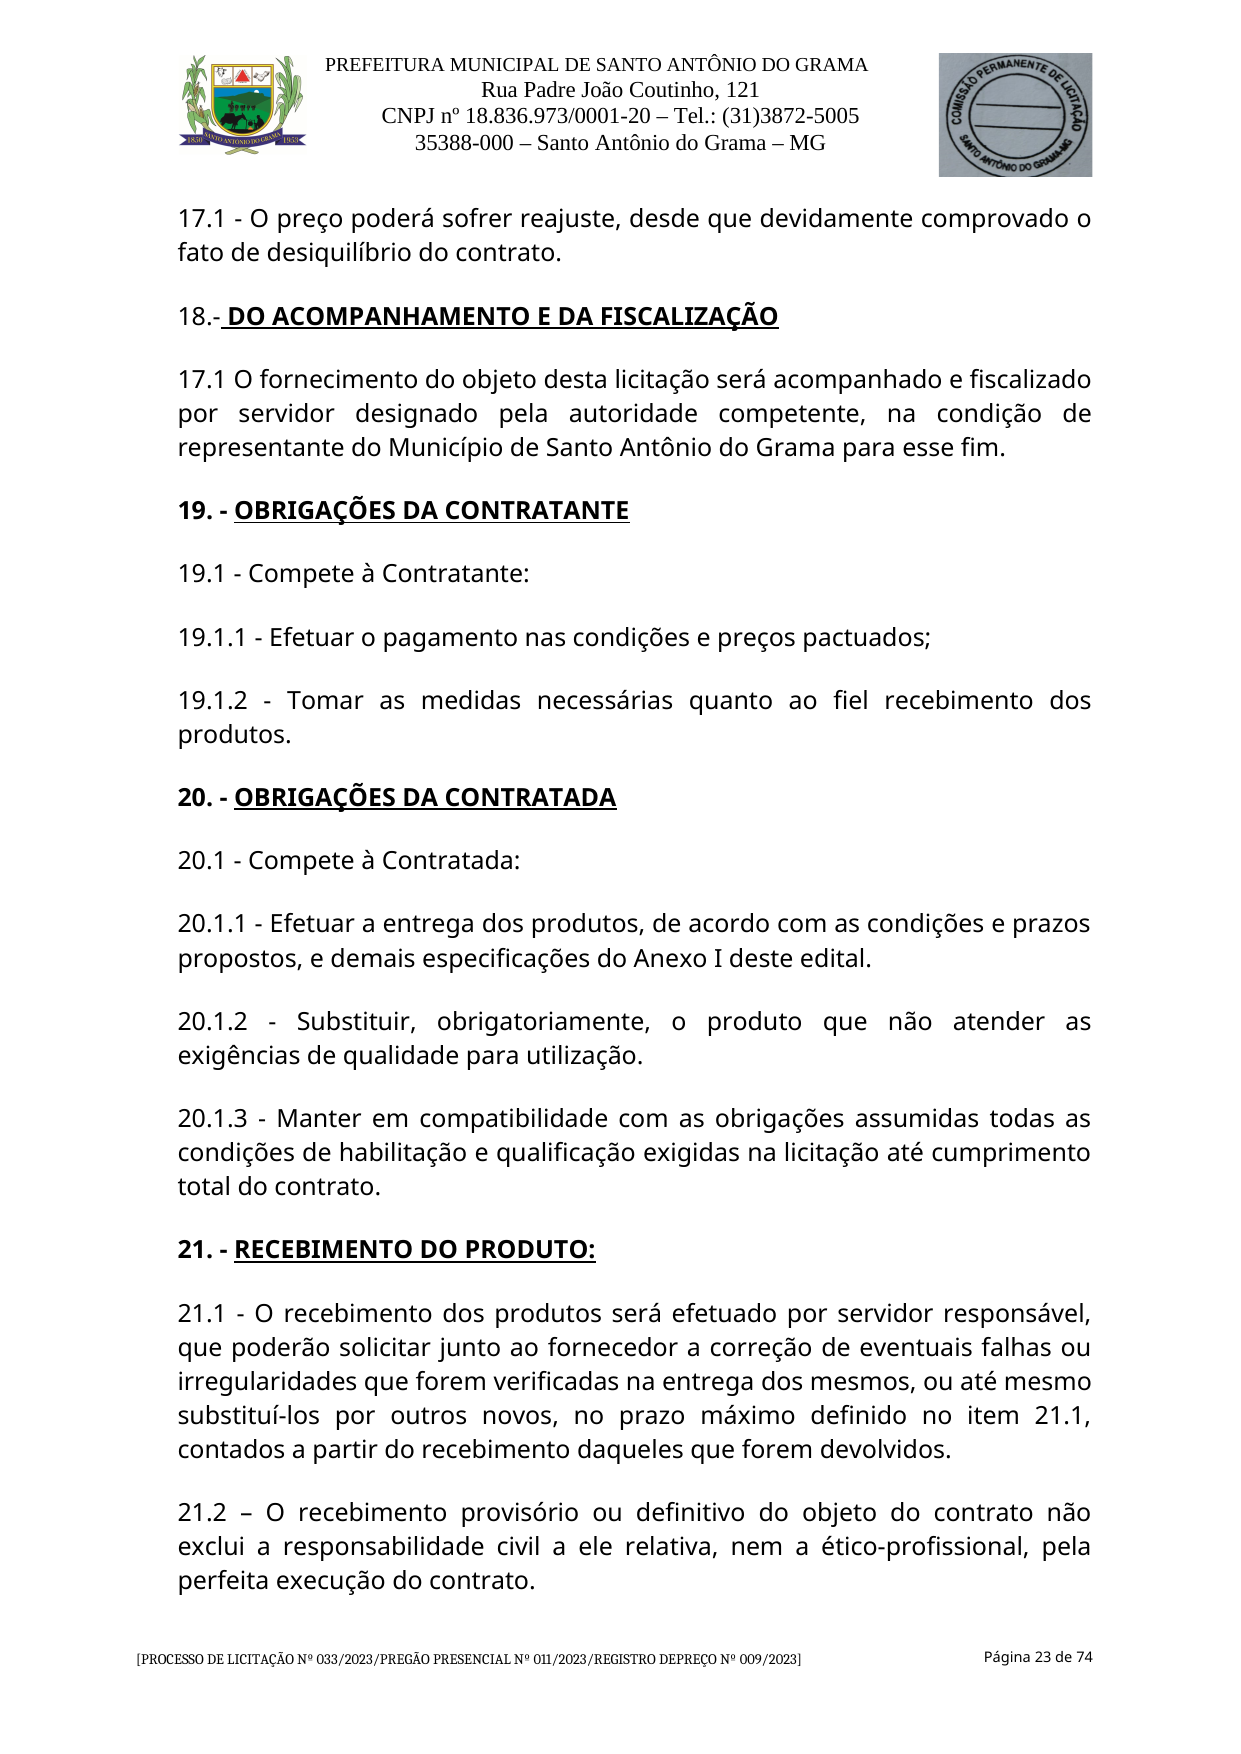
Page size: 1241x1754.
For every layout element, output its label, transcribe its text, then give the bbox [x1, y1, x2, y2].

text 19.1 - Compete à Contratante: [177, 556, 1092, 590]
text 21.2 – O recebimento provisório ou definitivo do objeto do contrato não exclui a responsabilidade civil a ele relativa, nem a ético-profissional, pela perfeita execução do contrato. [177, 1495, 1092, 1597]
text 20.1.3 - Manter em compatibilidade com as obrigações assumidas todas as condições de habilitação e qualificação exigidas na licitação até cumprimento total do contrato. [177, 1101, 1092, 1203]
text 17.1 - O preço poderá sofrer reajuste, desde que devidamente comprovado o fato de desiquilíbrio do contrato. [177, 201, 1092, 269]
text 20.1.1 - Efetuar a entrega dos produtos, de acordo com as condições e prazos propostos, e demais especificações do Anexo I deste edital. [177, 906, 1092, 974]
text 19.1.1 - Efetuar o pagamento nas condições e preços pactuados; [177, 619, 1092, 653]
text 20. - OBRIGAÇÕES DA CONTRATADA [177, 780, 1092, 814]
text 19. - OBRIGAÇÕES DA CONTRATANTE [177, 493, 1092, 527]
text 19.1.2 - Tomar as medidas necessárias quanto ao fiel recebimento dos produtos. [177, 682, 1092, 751]
text 21.1 - O recebimento dos produtos será efetuado por servidor responsável, que poderão solicitar junto ao fornecedor a correção de eventuais falhas ou irregularidades que forem verificadas na entrega dos mesmos, ou até mesmo substituí-los por outros novos, no prazo máximo definido no item 21.1, contados a partir do recebimento daqueles que forem devolvidos. [177, 1295, 1092, 1466]
text 20.1.2 - Substituir, obrigatoriamente, o produto que não atender as exigências de qualidade para utilização. [177, 1003, 1092, 1072]
text 20.1 - Compete à Contratada: [177, 843, 1092, 877]
picture [938, 53, 1093, 177]
text 18.- DO ACOMPANHAMENTO E DA FISCALIZAÇÃO [177, 298, 1092, 332]
text 21. - RECEBIMENTO DO PRODUTO: [177, 1232, 1092, 1266]
picture [178, 55, 307, 155]
text 17.1 O fornecimento do objeto desta licitação será acompanhado e fiscalizado por servidor designado pela autoridade competente, na condição de representante do Município de Santo Antônio do Grama para esse fim. [177, 361, 1092, 463]
